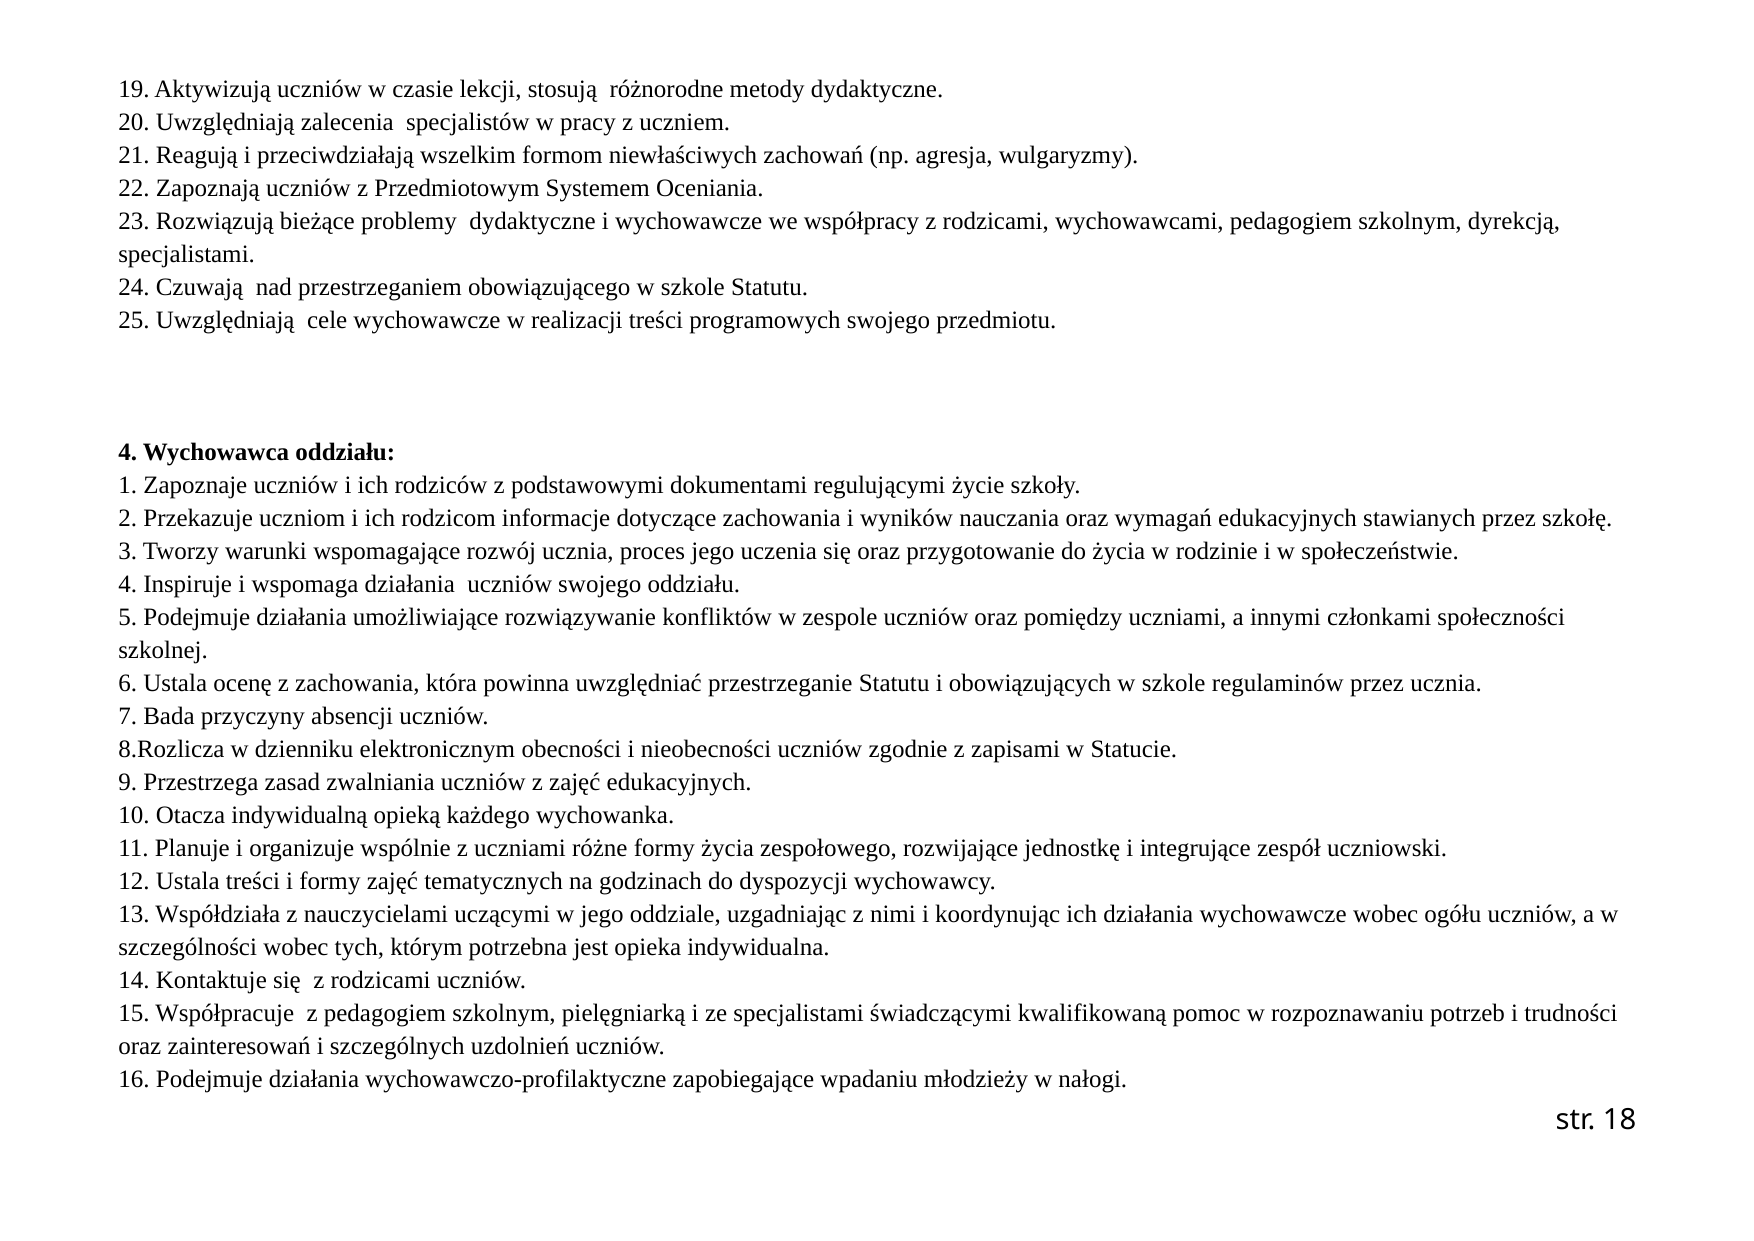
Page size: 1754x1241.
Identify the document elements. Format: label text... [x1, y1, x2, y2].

text 14. Kontaktuje się z rodzicami uczniów. [118, 965, 1636, 994]
text 3. Tworzy warunki wspomagające rozwój ucznia, proces jego uczenia się oraz przygotowanie do życia w rodzinie i w społeczeństwie. [118, 536, 1636, 565]
text 1. Zapoznaje uczniów i ich rodziców z podstawowymi dokumentami regulującymi życie szkoły. [118, 470, 1636, 499]
text 4. Wychowawca oddziału: [118, 437, 1636, 466]
text 12. Ustala treści i formy zajęć tematycznych na godzinach do dyspozycji wychowawcy. [118, 866, 1636, 895]
text 16. Podejmuje działania wychowawczo-profilaktyczne zapobiegające wpadaniu młodzieży w nałogi. [118, 1064, 1636, 1093]
text 8.Rozlicza w dzienniku elektronicznym obecności i nieobecności uczniów zgodnie z zapisami w Statucie. [118, 734, 1636, 763]
text 19. Aktywizują uczniów w czasie lekcji, stosują różnorodne metody dydaktyczne. [118, 74, 1636, 102]
text 10. Otacza indywidualną opieką każdego wychowanka. [118, 800, 1636, 829]
text 23. Rozwiązują bieżące problemy dydaktyczne i wychowawcze we współpracy z rodzicami, wychowawcami, pedagogiem szkolnym, dyrekcją, specjalistami. [118, 206, 1636, 268]
text 20. Uwzględniają zalecenia specjalistów w pracy z uczniem. [118, 107, 1636, 136]
text 15. Współpracuje z pedagogiem szkolnym, pielęgniarką i ze specjalistami świadczącymi kwalifikowaną pomoc w rozpoznawaniu potrzeb i trudności oraz zainteresowań i szczególnych uzdolnień uczniów. [118, 998, 1636, 1060]
text 25. Uwzględniają cele wychowawcze w realizacji treści programowych swojego przedmiotu. [118, 305, 1636, 334]
text 21. Reagują i przeciwdziałają wszelkim formom niewłaściwych zachowań (np. agresja, wulgaryzmy). [118, 140, 1636, 168]
text 5. Podejmuje działania umożliwiające rozwiązywanie konfliktów w zespole uczniów oraz pomiędzy uczniami, a innymi członkami społeczności szkolnej. [118, 602, 1636, 664]
text 24. Czuwają nad przestrzeganiem obowiązującego w szkole Statutu. [118, 272, 1636, 301]
text 2. Przekazuje uczniom i ich rodzicom informacje dotyczące zachowania i wyników nauczania oraz wymagań edukacyjnych stawianych przez szkołę. [118, 503, 1636, 532]
text 7. Bada przyczyny absencji uczniów. [118, 701, 1636, 730]
text 22. Zapoznają uczniów z Przedmiotowym Systemem Oceniania. [118, 173, 1636, 202]
text 6. Ustala ocenę z zachowania, która powinna uwzględniać przestrzeganie Statutu i obowiązujących w szkole regulaminów przez ucznia. [118, 668, 1636, 697]
text 4. Inspiruje i wspomaga działania uczniów swojego oddziału. [118, 569, 1636, 598]
text 9. Przestrzega zasad zwalniania uczniów z zajęć edukacyjnych. [118, 767, 1636, 796]
text 13. Współdziała z nauczycielami uczącymi w jego oddziale, uzgadniając z nimi i koordynując ich działania wychowawcze wobec ogółu uczniów, a w szczególności wobec tych, którym potrzebna jest opieka indywidualna. [118, 899, 1636, 961]
text 11. Planuje i organizuje wspólnie z uczniami różne formy życia zespołowego, rozwijające jednostkę i integrujące zespół uczniowski. [118, 833, 1636, 862]
